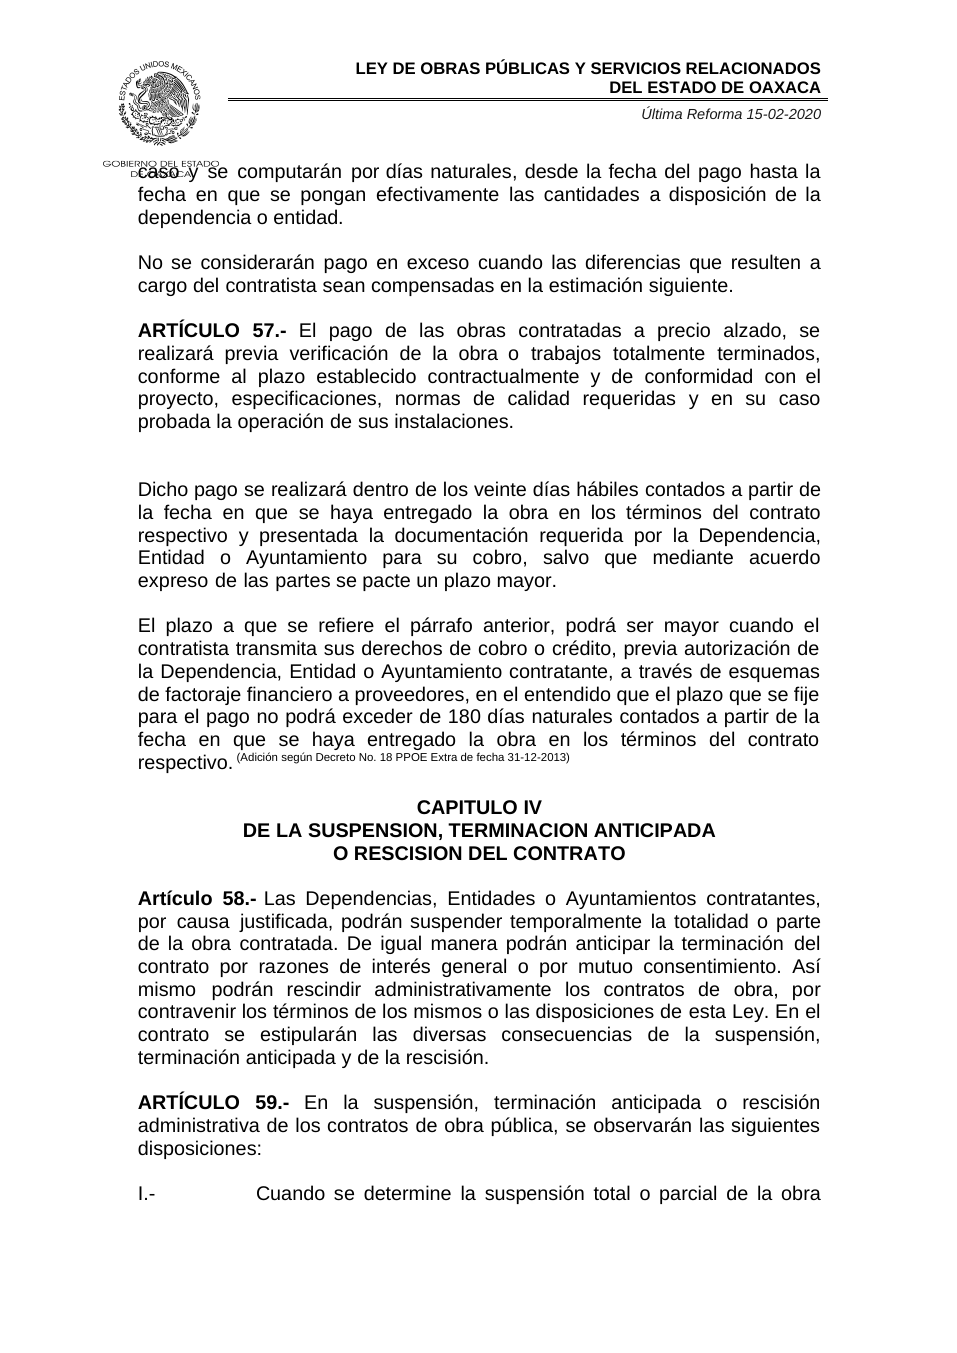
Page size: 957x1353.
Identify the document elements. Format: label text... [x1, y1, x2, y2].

text O RESCISION DEL CONTRATO [138, 841, 821, 864]
picture [100, 59, 222, 180]
text ARTÍCULO 59.- En la suspensión, terminación anticipada o rescisión administrativa de los contratos de obra pública, se observarán las siguientes disposiciones: [138, 1091, 821, 1159]
text DE LA SUSPENSION, TERMINACION ANTICIPADA [138, 819, 821, 841]
subtitle El plazo a que se refiere el párrafo anterior, podrá ser mayor cuando el contratista transmita sus derechos de cobro o crédito, previa autorización de la Dependencia, Entidad o Ayuntamiento contratante, a través de esquemas de factoraje financiero a proveedores, en el entendido que el plazo que se fije para el pago no podrá exceder de 180 días naturales contados a partir de la fecha en que se haya entregado la obra en los términos del contrato respectivo. (Adición según Decreto No. 18 PPOE Extra de fecha 31-12-2013) [138, 614, 821, 773]
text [138, 160, 821, 228]
text Artículo 58.- Las Dependencias, Entidades o Ayuntamientos contratantes, por causa justificada, podrán suspender temporalmente la totalidad o parte de la obra contratada. De igual manera podrán anticipar la terminación del contrato por razones de interés general o por mutuo consentimiento. Así mismo podrán rescindir administrativamente los contratos de obra, por contravenir los términos de los mismos o las disposiciones de esta Ley. En el contrato se estipularán las diversas consecuencias de la suspensión, terminación anticipada y de la rescisión. [138, 887, 821, 1068]
text No se considerarán pago en exceso cuando las diferencias que resulten a cargo del contratista sean compensadas en la estimación siguiente. [138, 251, 821, 296]
text CAPITULO IV [138, 796, 821, 819]
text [138, 1182, 821, 1205]
text Dicho pago se realizará dentro de los veinte días hábiles contados a partir de la fecha en que se haya entregado la obra en los términos del contrato respectivo y presentada la documentación requerida por la Dependencia, Entidad o Ayuntamiento para su cobro, salvo que mediante acuerdo expreso de las partes se pacte un plazo mayor. [138, 478, 821, 592]
text ARTÍCULO 57.- El pago de las obras contratadas a precio alzado, se realizará previa verificación de la obra o trabajos totalmente terminados, conforme al plazo establecido contractualmente y de conformidad con el proyecto, especificaciones, normas de calidad requeridas y en su caso probada la operación de sus instalaciones. [138, 319, 821, 433]
